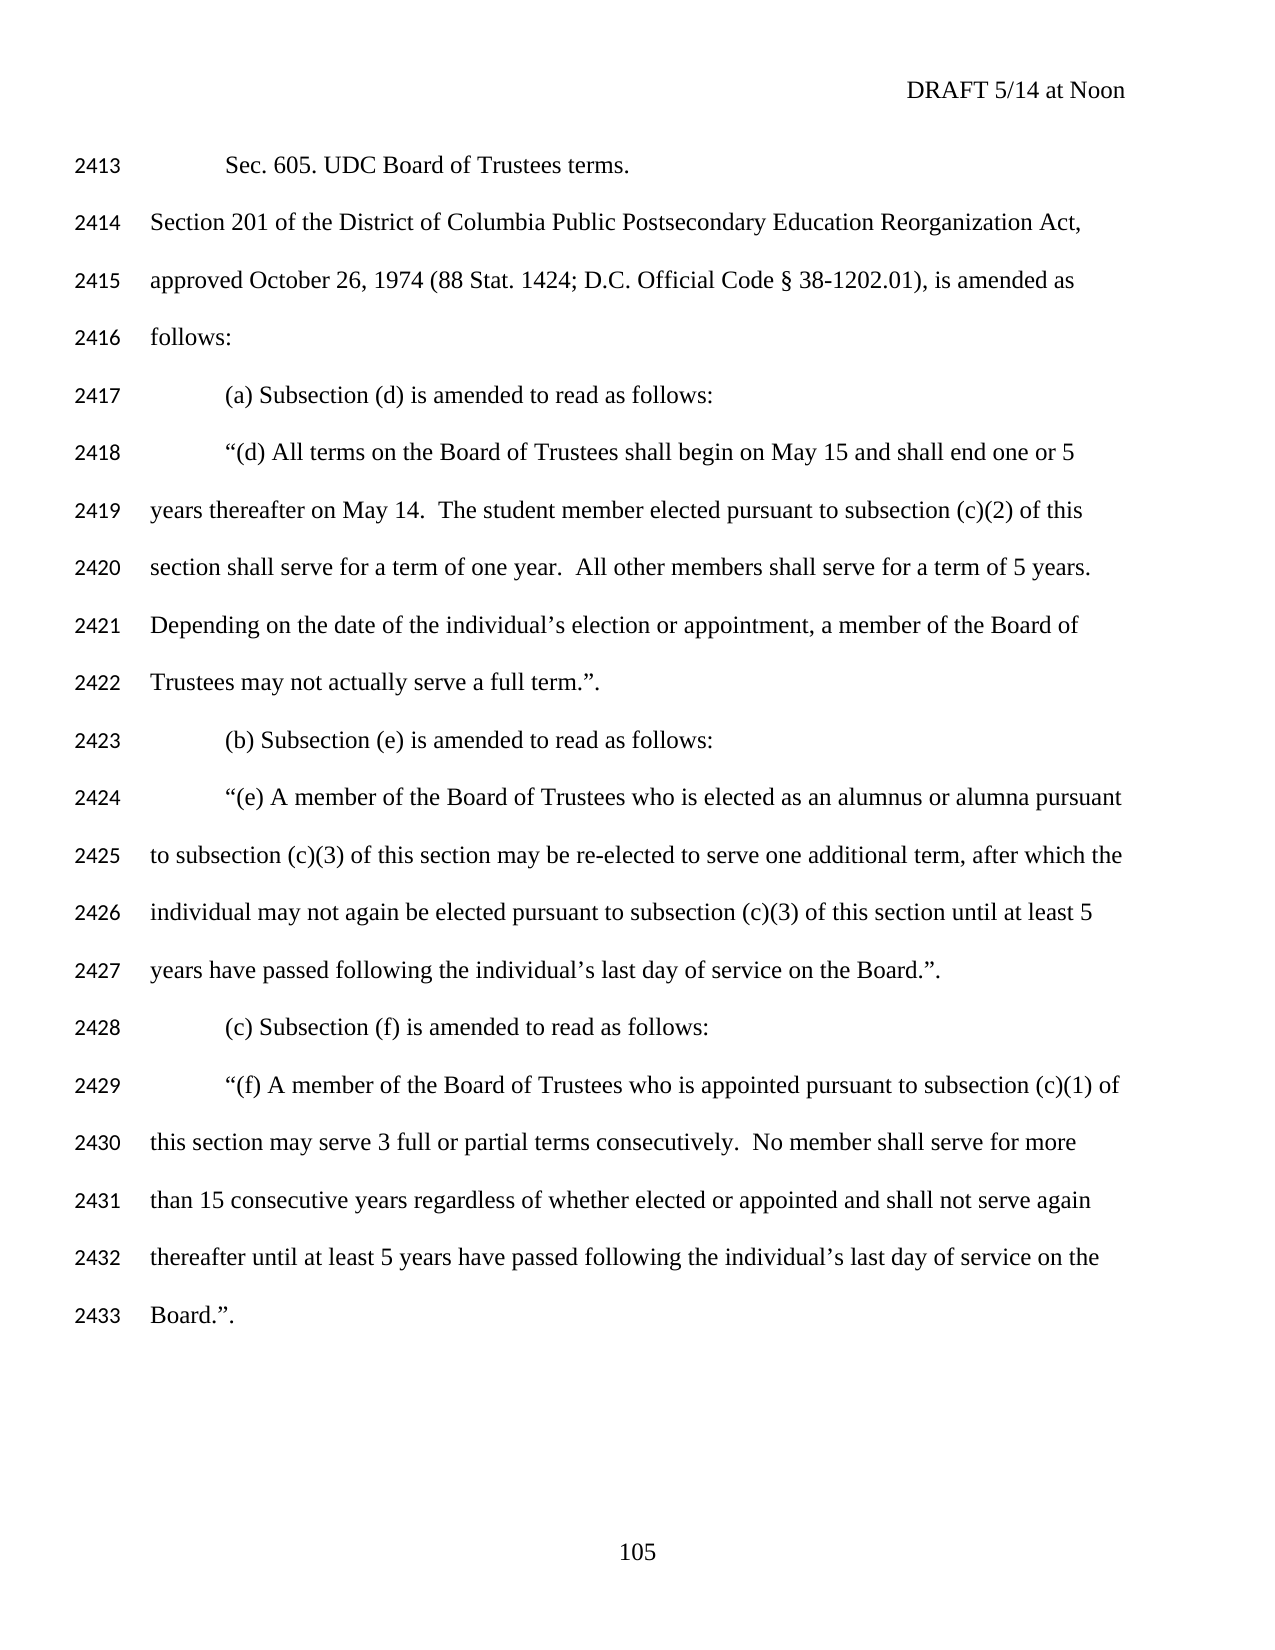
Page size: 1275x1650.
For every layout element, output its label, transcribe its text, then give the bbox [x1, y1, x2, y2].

text Section 201 of the District of Columbia Public Postsecondary Education Reorganization Act, approved October 26, 1974 (88 Stat. 1424; D.C. Official Code § 38-1202.01), is amended as follows: [150, 207, 1125, 351]
text “(d) All terms on the Board of Trustees shall begin on May 15 and shall end one or 5 years thereafter on May 14. The student member elected pursuant to subsection (c)(2) of this section shall serve for a term of one year. All other members shall serve for a term of 5 years. Depending on the date of the individual’s election or appointment, a member of the Board of Trustees may not actually serve a full term.”. [150, 437, 1125, 696]
text “(f) A member of the Board of Trustees who is appointed pursuant to subsection (c)(1) of this section may serve 3 full or partial terms consecutively. No member shall serve for more than 15 consecutive years regardless of whether elected or appointed and shall not serve again thereafter until at least 5 years have passed following the individual’s last day of service on the Board.”. [150, 1070, 1125, 1329]
text (b) Subsection (e) is amended to read as follows: [150, 725, 1125, 754]
text (c) Subsection (f) is amended to read as follows: [150, 1012, 1125, 1041]
text (a) Subsection (d) is amended to read as follows: [150, 380, 1125, 409]
subtitle Sec. 605. UDC Board of Trustees terms. [150, 150, 1125, 179]
text “(e) A member of the Board of Trustees who is elected as an alumnus or alumna pursuant to subsection (c)(3) of this section may be re-elected to serve one additional term, after which the individual may not again be elected pursuant to subsection (c)(3) of this section until at least 5 years have passed following the individual’s last day of service on the Board.”. [150, 782, 1125, 984]
